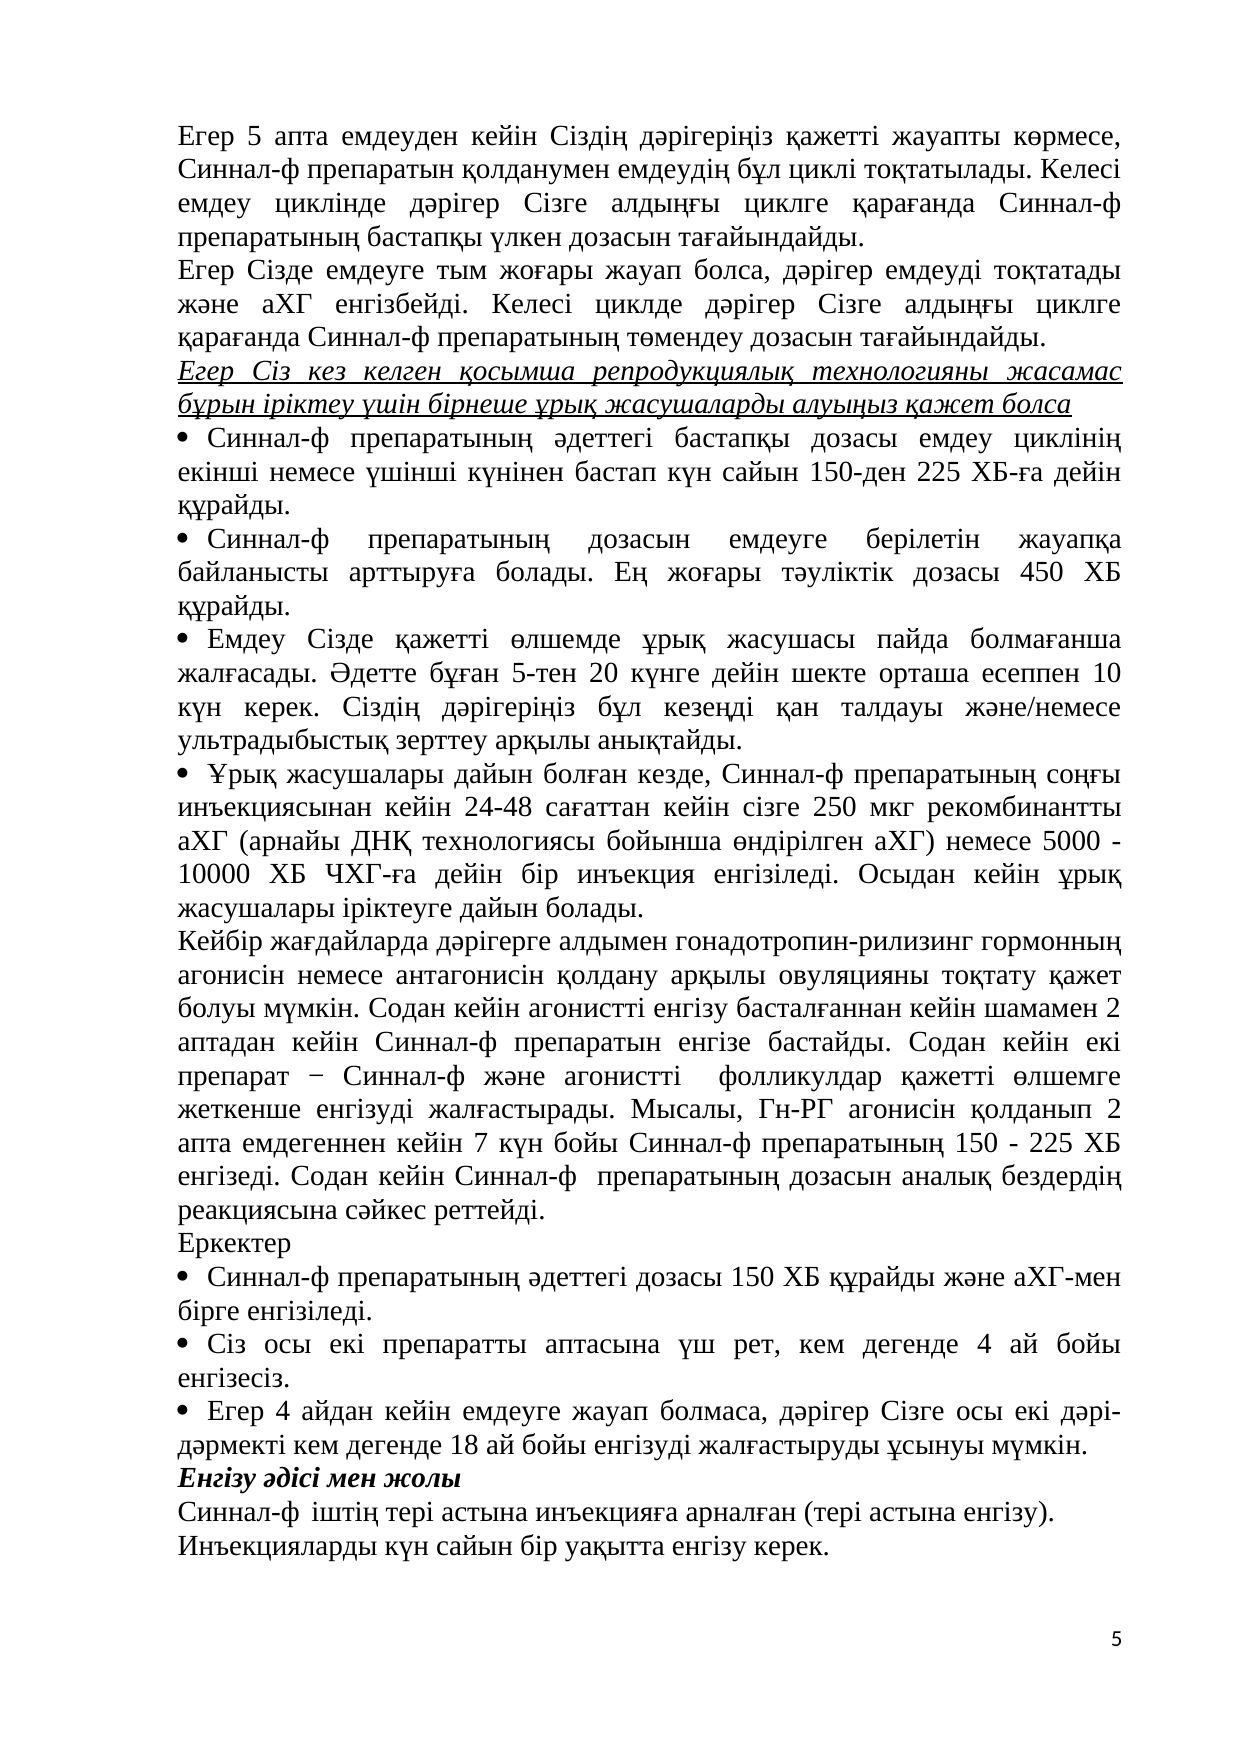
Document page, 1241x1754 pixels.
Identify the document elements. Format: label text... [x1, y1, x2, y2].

list Егер 4 айдан кейін емдеуге жауап болмаса, дәрігер Сізге осы екі дәрі-дәрмекті кем дегенде 18 ай бойы енгізуді жалғастыруды ұсынуы мүмкін. [177, 1393, 1122, 1461]
list Синнал-ф препаратының әдеттегі бастапқы дозасы емдеу циклінің екінші немесе үшінші күнінен бастап күн сайын 150-ден 225 ХБ-ға дейін құрайды. [177, 420, 1122, 521]
text Кейбір жағдайларда дәрігерге алдымен гонадотропин-рилизинг гормонның агонисін немесе антагонисін қолдану арқылы овуляцияны тоқтату қажет болуы мүмкін. Содан кейін агонистті енгізу басталғаннан кейін шамамен 2 аптадан кейін Синнал-ф препаратын енгізе бастайды. Содан кейін екі препарат − Синнал-ф және агонистті фолликулдар қажетті өлшемге жеткенше енгізуді жалғастырады. Мысалы, Гн-РГ агонисін қолданып 2 апта емдегеннен кейін 7 күн бойы Синнал-ф препаратының 150 - 225 ХБ енгізеді. Содан кейін Синнал-ф препаратының дозасын аналық бездердің реакциясына сәйкес реттейді. [177, 923, 1122, 1225]
text Инъекцияларды күн сайын бір уақытта енгізу керек. [177, 1528, 1122, 1561]
list Емдеу Сізде қажетті өлшемде ұрық жасушасы пайда болмағанша жалғасады. Әдетте бұған 5-тен 20 күнге дейін шекте орташа есеппен 10 күн керек. Сіздің дәрігеріңіз бұл кезеңді қан талдауы және/немесе ультрадыбыстық зерттеу арқылы анықтайды. [177, 621, 1122, 756]
text Егер Сіз кез келген қосымша репродукциялық технологияны жасамас бұрын іріктеу үшін бірнеше ұрық жасушаларды алуыңыз қажет болса [177, 383, 1122, 420]
text Еркектер [177, 1225, 1122, 1259]
text Синнал-ф іштің тері астына инъекцияға арналған (тері астына енгізу). [177, 1494, 1122, 1528]
text Енгізу әдісі мен жолы [177, 1461, 1122, 1494]
text Егер 5 апта емдеуден кейін Сіздің дәрігеріңіз қажетті жауапты көрмесе, Синнал-ф препаратын қолданумен емдеудің бұл циклі тоқтатылады. Келесі емдеу циклінде дәрігер Сізге алдыңғы циклге қарағанда Синнал-ф препаратының бастапқы үлкен дозасын тағайындайды. [177, 118, 1122, 252]
text Егер Сізде емдеуге тым жоғары жауап болса, дәрігер емдеуді тоқтатады және аХГ енгізбейді. Келесі циклде дәрігер Сізге алдыңғы циклге қарағанда Синнал-ф препаратының төмендеу дозасын тағайындайды. [177, 252, 1122, 353]
list Ұрық жасушалары дайын болған кезде, Синнал-ф препаратының соңғы инъекциясынан кейін 24-48 сағаттан кейін сізге 250 мкг рекомбинантты аХГ (арнайы ДНҚ технологиясы бойынша өндірілген аХГ) немесе 5000 - 10000 ХБ ЧХГ-ға дейін бір инъекция енгізіледі. Осыдан кейін ұрық жасушалары іріктеуге дайын болады. [177, 756, 1122, 923]
list Сіз осы екі препаратты аптасына үш рет, кем дегенде 4 ай бойы енгізесіз. [177, 1326, 1122, 1393]
list Синнал-ф препаратының әдеттегі дозасы 150 ХБ құрайды және аХГ-мен бірге енгізіледі. [177, 1259, 1122, 1326]
list Синнал-ф препаратының дозасын емдеуге берілетін жауапқа байланысты арттыруға болады. Ең жоғары тәуліктік дозасы 450 ХБ құрайды. [177, 521, 1122, 621]
text Егер Сіз кез келген қосымша репродукциялық технологияны жасамас бұрын іріктеу үшін бірнеше ұрық жасушаларды алуыңыз қажет болса [177, 353, 1122, 382]
